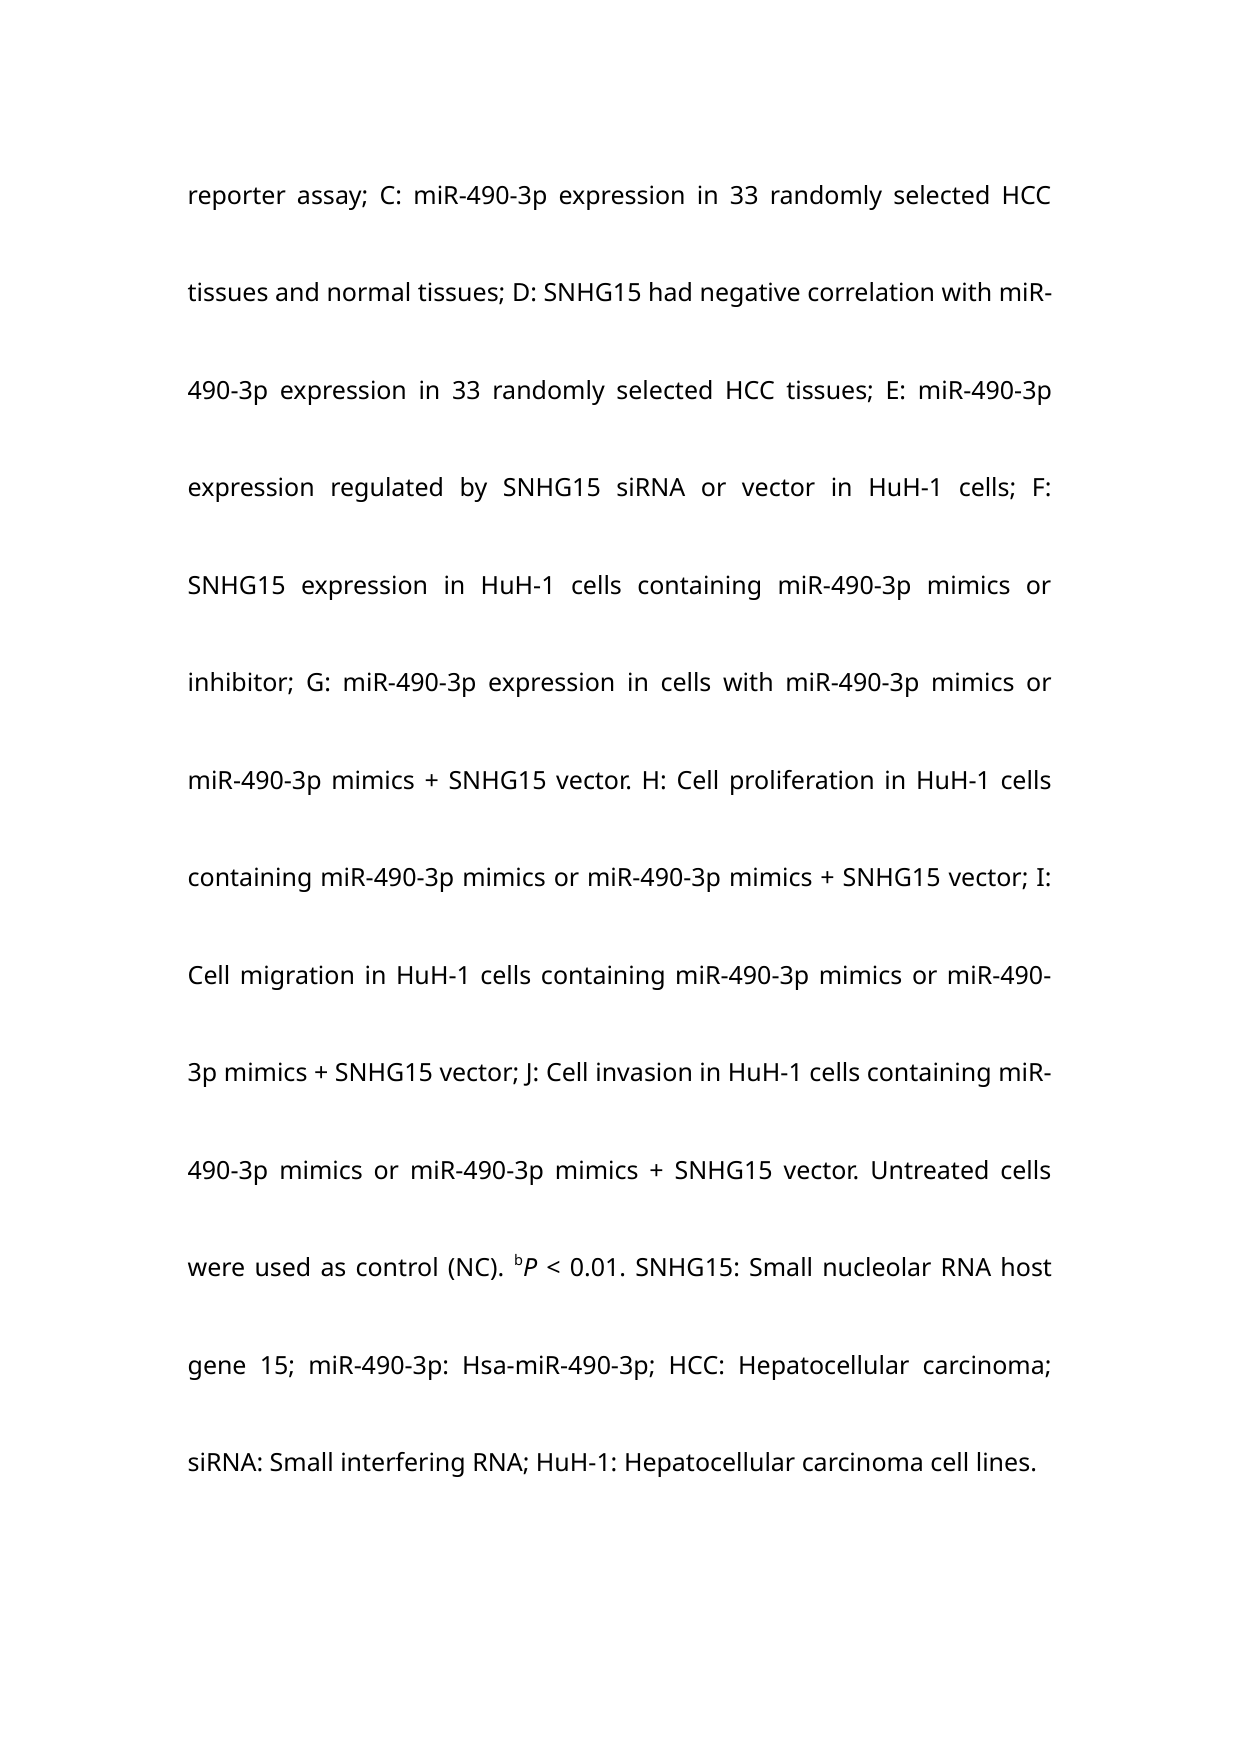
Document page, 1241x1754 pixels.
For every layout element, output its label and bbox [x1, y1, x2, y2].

text [187, 162, 1053, 1494]
